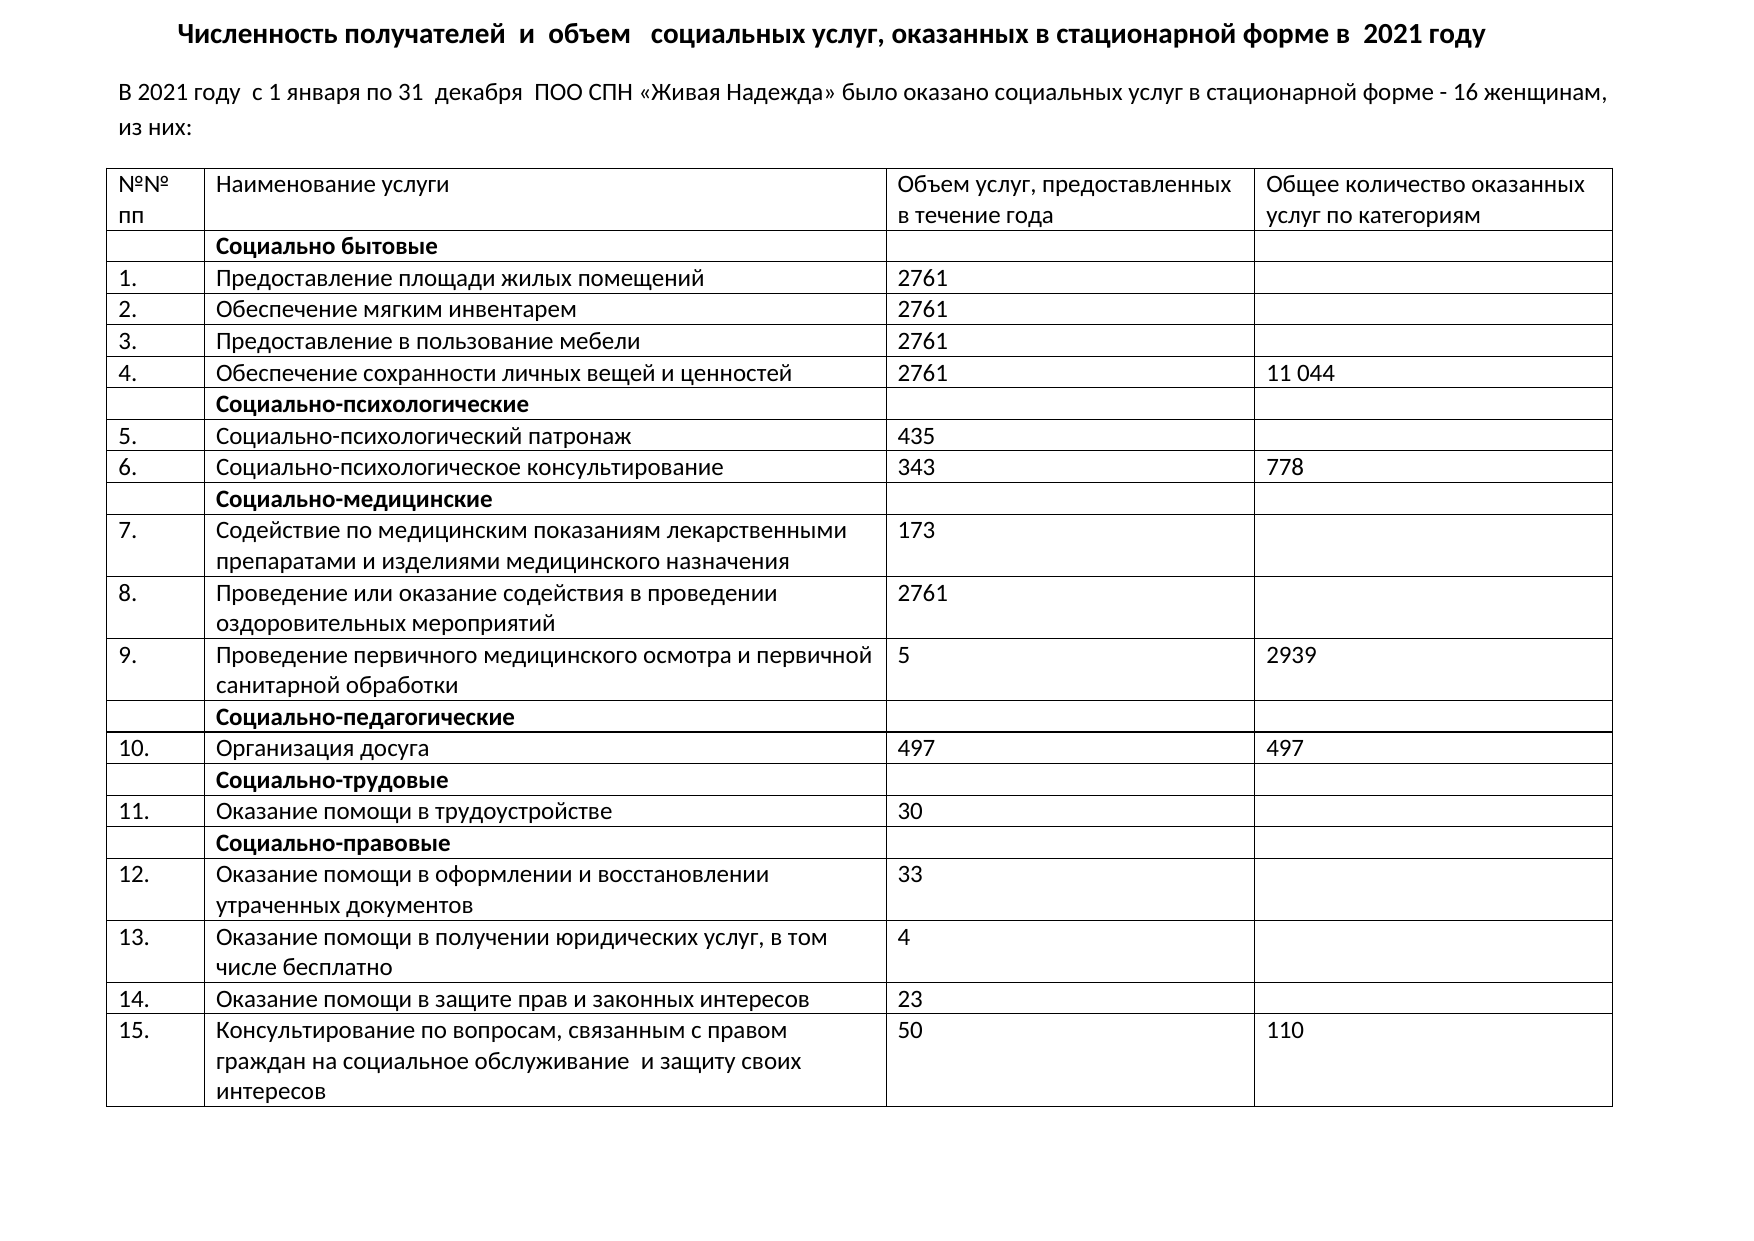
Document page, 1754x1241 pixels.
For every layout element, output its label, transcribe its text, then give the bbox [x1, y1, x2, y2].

table_cell Социально-правовые [205, 827, 886, 858]
table_cell 10. [107, 733, 204, 763]
table_cell Социально-медицинские [205, 483, 886, 513]
table_cell 50 [887, 1014, 1254, 1106]
table_cell Обеспечение мягким инвентарем [205, 294, 886, 324]
table_cell 110 [1255, 1014, 1612, 1106]
table_cell 14. [107, 983, 204, 1013]
table_cell 8. [107, 577, 204, 638]
table_cell [887, 827, 1254, 858]
table_cell 2939 [1255, 639, 1612, 700]
table_cell 5. [107, 420, 204, 450]
table_cell Консультирование по вопросам, связанным с правом граждан на социальное обслуживание и защиту своих интересов [205, 1014, 886, 1106]
table_cell Предоставление в пользование мебели [205, 325, 886, 356]
table_cell 3. [107, 325, 204, 356]
table_cell [1255, 983, 1612, 1013]
table_cell 4. [107, 357, 204, 387]
table_header Объем услуг, предоставленных в течение года [887, 169, 1254, 229]
table_cell 30 [887, 796, 1254, 826]
table_cell [1255, 325, 1612, 356]
table_cell [1255, 701, 1612, 731]
table_cell 12. [107, 859, 204, 920]
table_cell 2761 [887, 577, 1254, 638]
table_cell 13. [107, 921, 204, 982]
table_cell 497 [887, 733, 1254, 763]
table_cell Социально-психологические [205, 388, 886, 419]
table_cell Предоставление площади жилых помещений [205, 262, 886, 293]
text Численность получателей и объем социальных услуг, оказанных в стационарной форме в 2021 году [118, 15, 1636, 50]
table_cell 2761 [887, 325, 1254, 356]
table_header №№ пп [107, 169, 204, 229]
table_cell [1255, 262, 1612, 293]
table_cell 2. [107, 294, 204, 324]
table_cell Проведение или оказание содействия в проведении оздоровительных мероприятий [205, 577, 886, 638]
table_cell Оказание помощи в трудоустройстве [205, 796, 886, 826]
table_cell [107, 388, 204, 419]
table_cell [107, 231, 204, 261]
table_cell 7. [107, 515, 204, 576]
table_cell 15. [107, 1014, 204, 1106]
table_cell 173 [887, 515, 1254, 576]
table_cell [107, 483, 204, 513]
table_cell Социально-трудовые [205, 764, 886, 794]
table_cell 9. [107, 639, 204, 700]
table_cell 2761 [887, 262, 1254, 293]
table_cell [1255, 764, 1612, 794]
table_cell 435 [887, 420, 1254, 450]
table_cell 497 [1255, 733, 1612, 763]
table_cell [887, 388, 1254, 419]
text В 2021 году с 1 января по 31 декабря ПОО СПН «Живая Надежда» было оказано социальных услуг в стационарной форме - 16 женщинам, из них: [118, 77, 1636, 142]
table_cell Оказание помощи в получении юридических услуг, в том числе бесплатно [205, 921, 886, 982]
table_cell [1255, 420, 1612, 450]
table_cell 4 [887, 921, 1254, 982]
table_cell [1255, 796, 1612, 826]
table_cell Социально-психологическое консультирование [205, 451, 886, 482]
table_cell 6. [107, 451, 204, 482]
table_cell [1255, 515, 1612, 576]
table_cell [887, 701, 1254, 731]
table_cell 343 [887, 451, 1254, 482]
table_cell Проведение первичного медицинского осмотра и первичной санитарной обработки [205, 639, 886, 700]
table_cell 11 044 [1255, 357, 1612, 387]
table_cell Социально-педагогические [205, 701, 886, 731]
table_cell 11. [107, 796, 204, 826]
table_cell 33 [887, 859, 1254, 920]
table_cell 5 [887, 639, 1254, 700]
table_cell Оказание помощи в защите прав и законных интересов [205, 983, 886, 1013]
table_cell 2761 [887, 357, 1254, 387]
table_cell [107, 701, 204, 731]
table_cell Обеспечение сохранности личных вещей и ценностей [205, 357, 886, 387]
table_cell [887, 764, 1254, 794]
table_header Наименование услуги [205, 169, 886, 229]
table_cell [1255, 859, 1612, 920]
table_cell Оказание помощи в оформлении и восстановлении утраченных документов [205, 859, 886, 920]
table_cell Содействие по медицинским показаниям лекарственными препаратами и изделиями медицинского назначения [205, 515, 886, 576]
table_cell 23 [887, 983, 1254, 1013]
table_cell 1. [107, 262, 204, 293]
table_cell [1255, 921, 1612, 982]
table_cell [887, 483, 1254, 513]
table_cell 778 [1255, 451, 1612, 482]
table_cell Социально-психологический патронаж [205, 420, 886, 450]
table_cell [107, 827, 204, 858]
table_cell [1255, 294, 1612, 324]
table_cell [887, 231, 1254, 261]
table_cell [1255, 231, 1612, 261]
table_cell 2761 [887, 294, 1254, 324]
table_cell [107, 764, 204, 794]
table_cell [1255, 827, 1612, 858]
table_header Общее количество оказанных услуг по категориям [1255, 169, 1612, 229]
table_cell [1255, 388, 1612, 419]
table_cell Организация досуга [205, 733, 886, 763]
table_cell [1255, 577, 1612, 638]
table_cell [1255, 483, 1612, 513]
table_cell Социально бытовые [205, 231, 886, 261]
